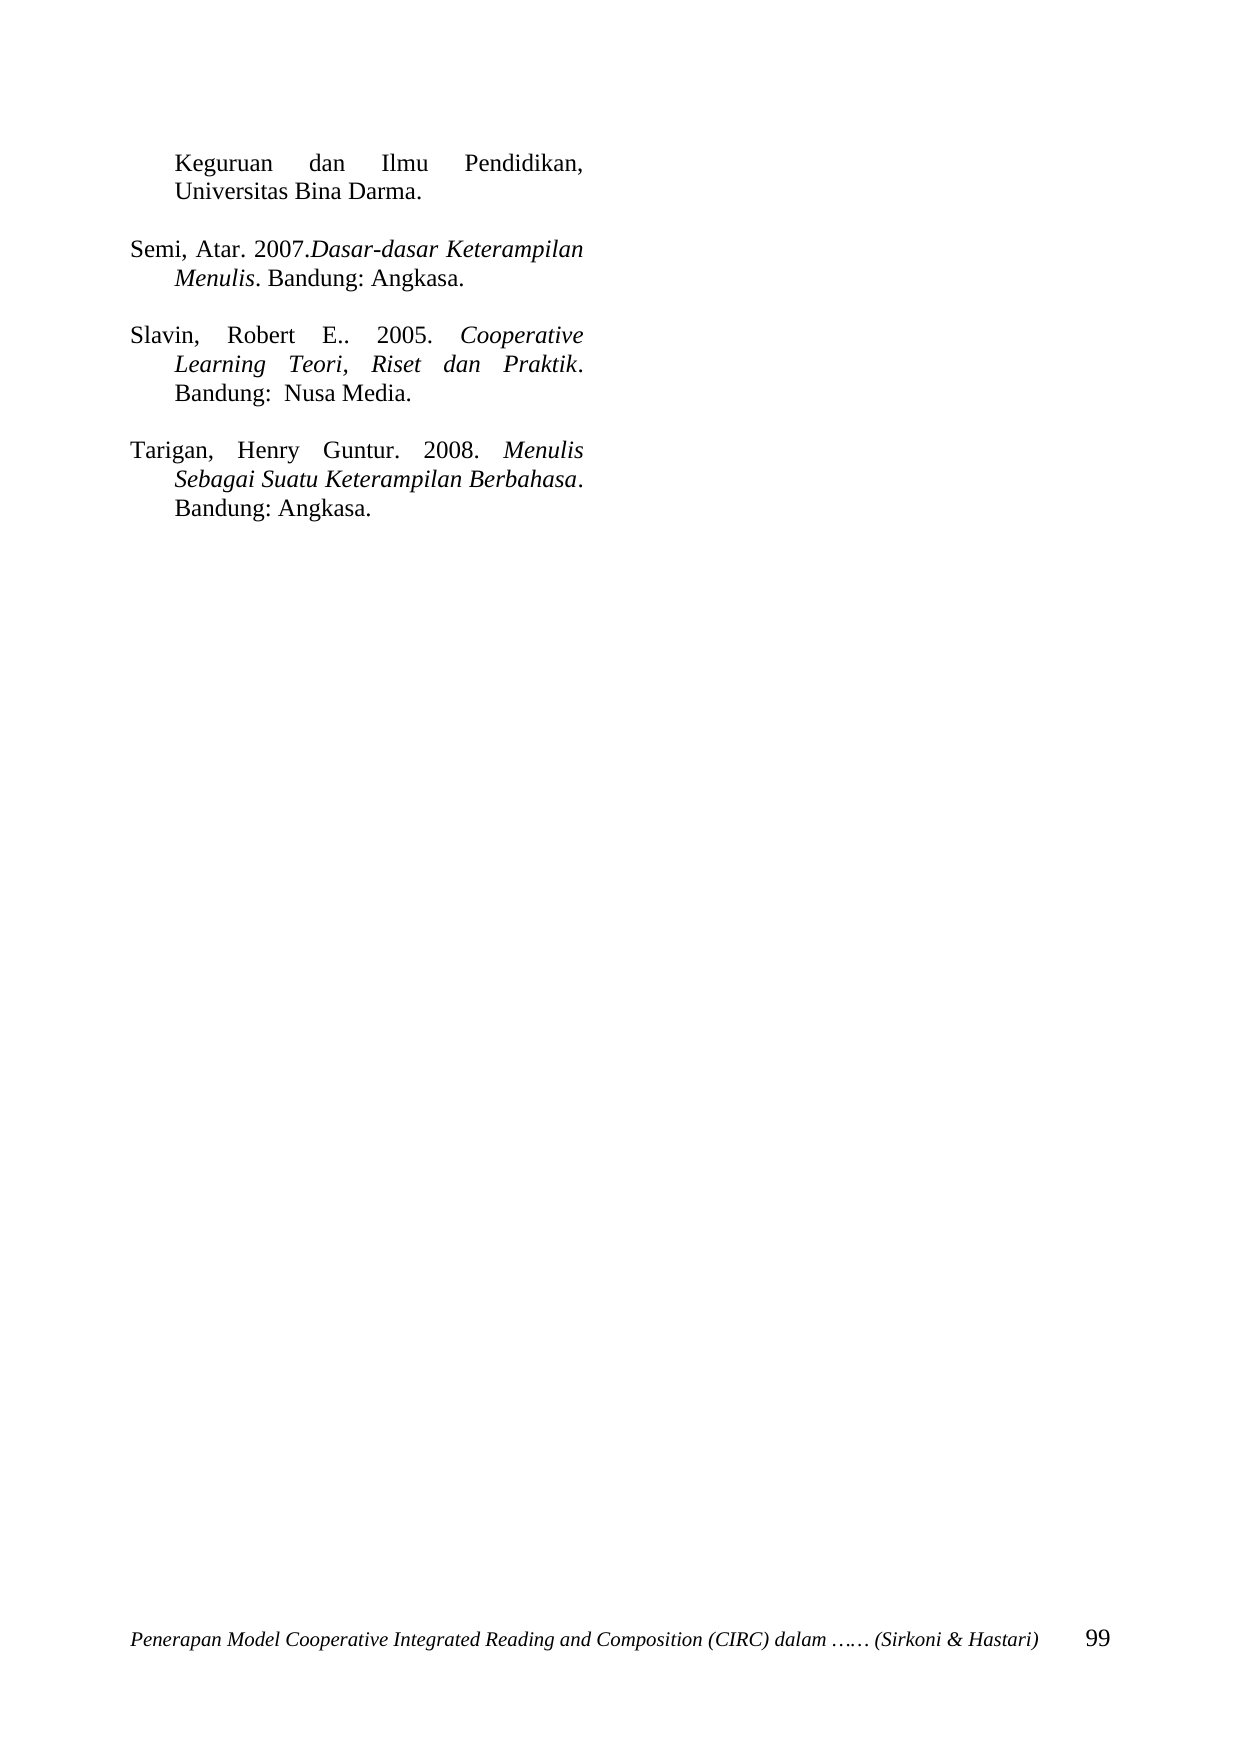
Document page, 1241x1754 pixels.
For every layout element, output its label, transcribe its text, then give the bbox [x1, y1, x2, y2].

text Tarigan, Henry Guntur. 2008. Menulis Sebagai Suatu Keterampilan Berbahasa. Bandung: Angkasa. [130, 435, 583, 521]
text Slavin, Robert E.. 2005. Cooperative Learning Teori, Riset dan Praktik. Bandung: Nusa Media. [130, 320, 583, 406]
text Semi, Atar. 2007.Dasar-dasar Keterampilan Menulis. Bandung: Angkasa. [130, 234, 583, 291]
